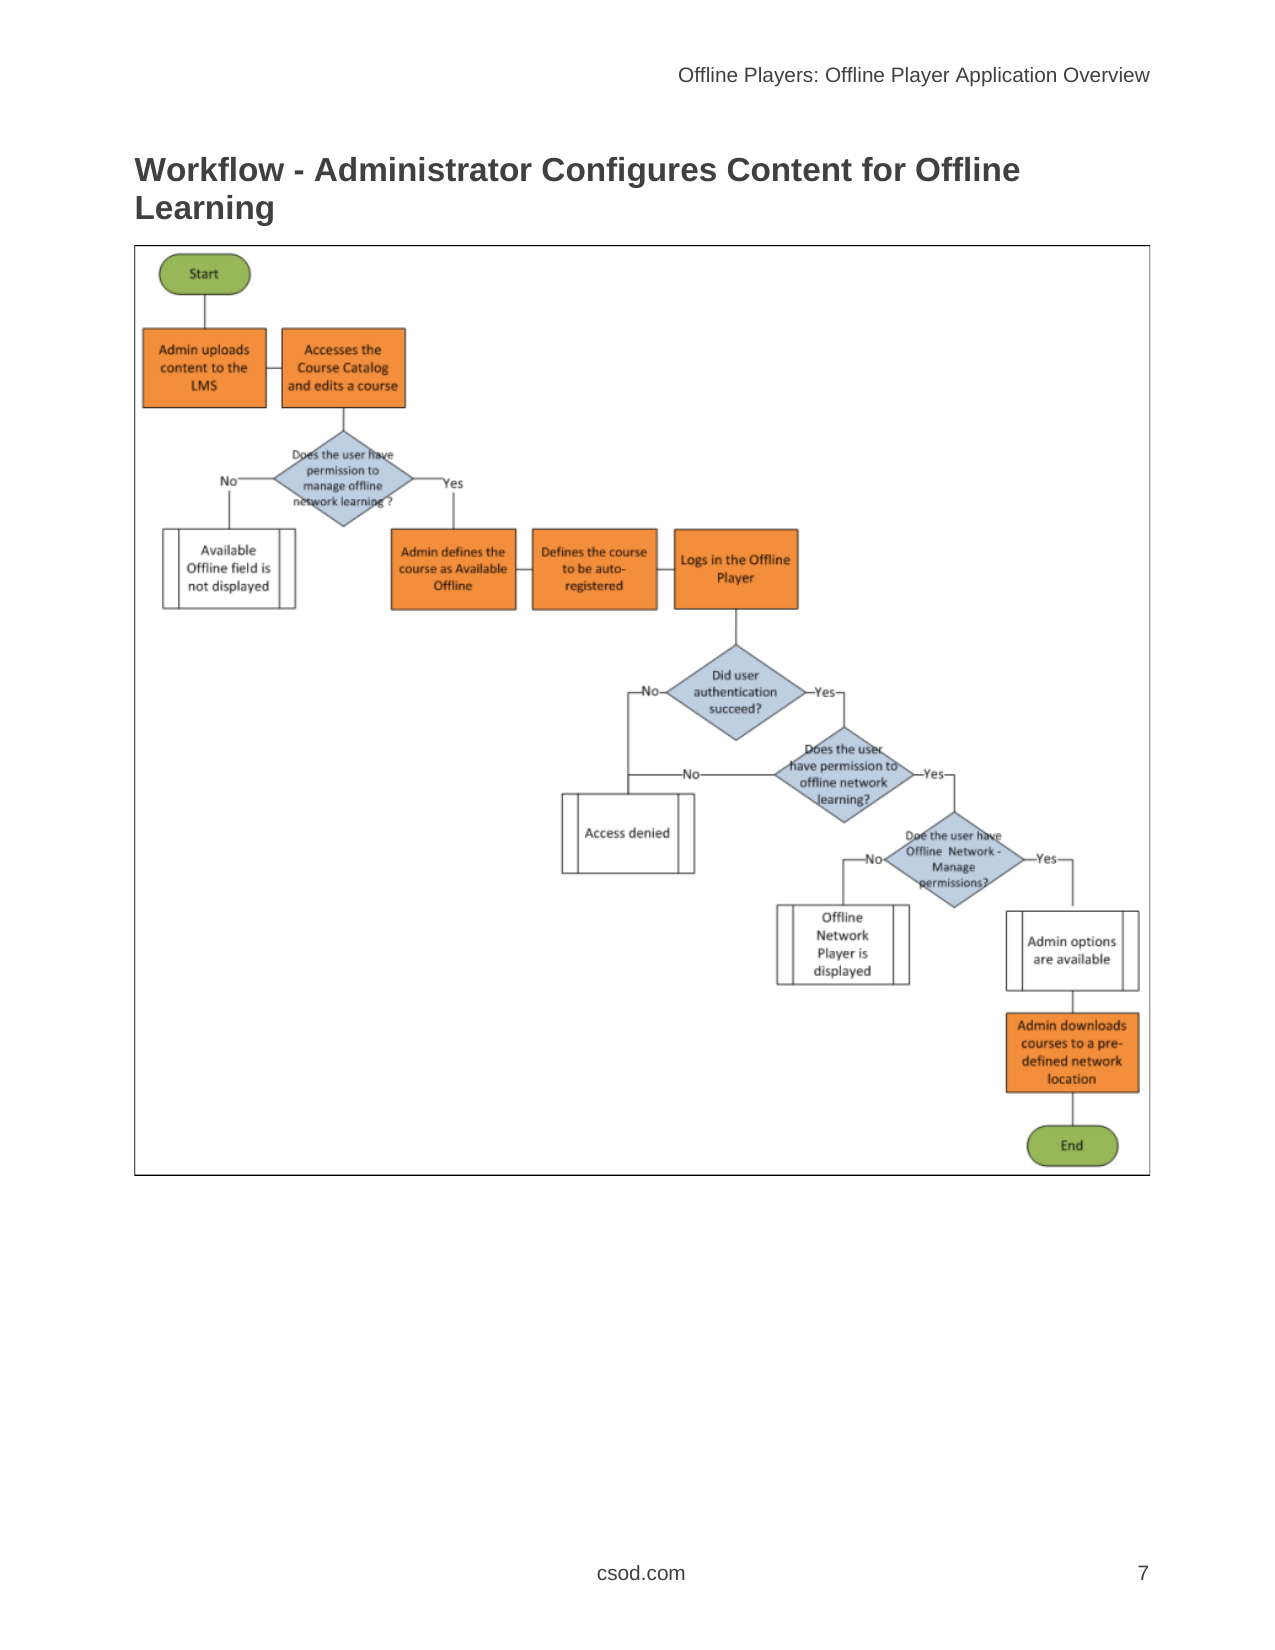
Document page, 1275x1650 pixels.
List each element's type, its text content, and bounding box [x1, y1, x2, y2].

picture [134, 245, 1150, 1176]
text Workflow - Administrator Configures Content for Offline Learning [134, 150, 1150, 227]
